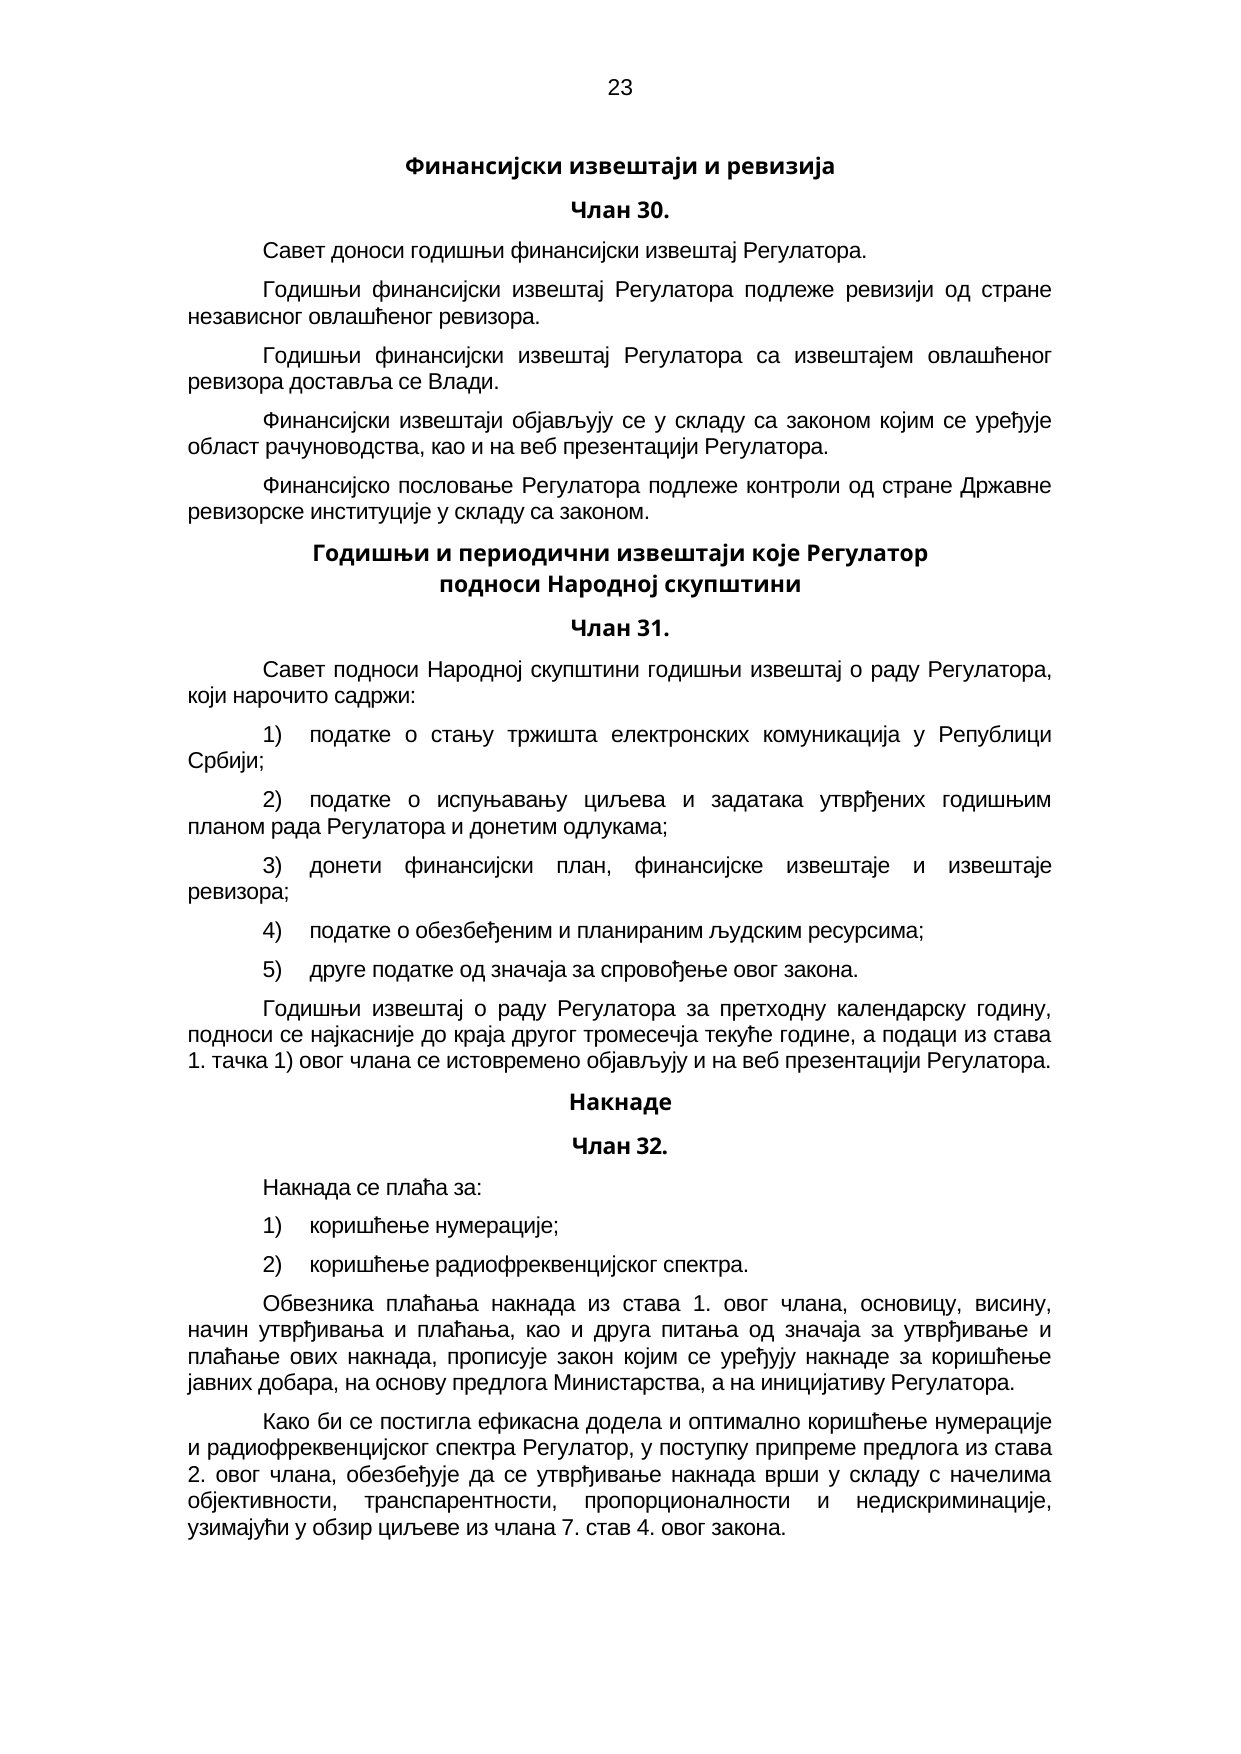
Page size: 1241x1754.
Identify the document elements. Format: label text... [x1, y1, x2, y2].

text Савет подноси Народној скупштини годишњи извештај о раду Регулатора, који нарочито садржи: [187, 656, 1053, 709]
text Члан 32. [262, 1130, 978, 1161]
text Финансијски извештаји објављују се у складу са законом којим се уређује област рачуноводства, као и на веб презентацији Регулатора. [187, 407, 1053, 459]
text 1) коришћење нумерације; [187, 1212, 1053, 1239]
text Годишњи финансијски извештај Регулатора подлеже ревизији од стране независног овлашћеног ревизора. [187, 276, 1053, 329]
text 5) друге податке од значаја за спровођење овог закона. [187, 956, 1053, 982]
text Како би се постигла ефикасна додела и оптимално коришћење нумерације и радиофреквенцијског спектра Регулатор, у поступку припреме предлога из става 2. овог члана, обезбеђује да се утврђивање накнада врши у складу с начелима објективности, транспарентности, пропорционалности и недискриминације, узимајући у обзир циљеве из члана 7. став 4. овог закона. [187, 1408, 1053, 1540]
text 4) податке о обезбеђеним и планираним људским ресурсима; [187, 917, 1053, 943]
text Члан 31. [262, 612, 978, 643]
text Накнаде [262, 1086, 978, 1117]
text Годишњи извештај о раду Регулатора за претходну календарску годину, подноси се најкасније до краја другог тромесечја текуће године, а подаци из става 1. тачка 1) овог члана се истовремено објављују и на веб презентацији Регулатора. [187, 994, 1053, 1073]
text Годишњи и периодични извештаји које Регулатор подноси Народној скупштини [262, 537, 978, 600]
text Члан 30. [262, 194, 978, 225]
text Годишњи финансијски извештај Регулатора са извештајем овлашћеног ревизора доставља се Влади. [187, 342, 1053, 394]
text Накнада се плаћа за: [187, 1173, 1053, 1200]
text 3) донети финансијски план, финансијске извештаје и извештаје ревизора; [187, 852, 1053, 904]
text 2) коришћење радиофреквенцијског спектра. [187, 1251, 1053, 1278]
text Обвезника плаћања накнада из става 1. овог члана, основицу, висину, начин утврђивања и плаћања, као и друга питања од значаја за утврђивање и плаћање ових накнада, прописује закон којим се уређују накнаде за коришћење јавних добара, на основу предлога Министарства, а на иницијативу Регулатора. [187, 1290, 1053, 1396]
text Финансијско пословање Регулатора подлеже контроли од стране Државне ревизорске институције у складу са законом. [187, 472, 1053, 525]
text Савет доноси годишњи финансијски извештај Регулатора. [187, 237, 1053, 264]
text 1) податке о стању тржишта електронских комуникација у Републици Србији; [187, 721, 1053, 774]
text 2) податке о испуњавању циљева и задатака утврђених годишњим планом рада Регулатора и донетим одлукама; [187, 786, 1053, 839]
text Финансијски извештаји и ревизија [262, 150, 978, 181]
